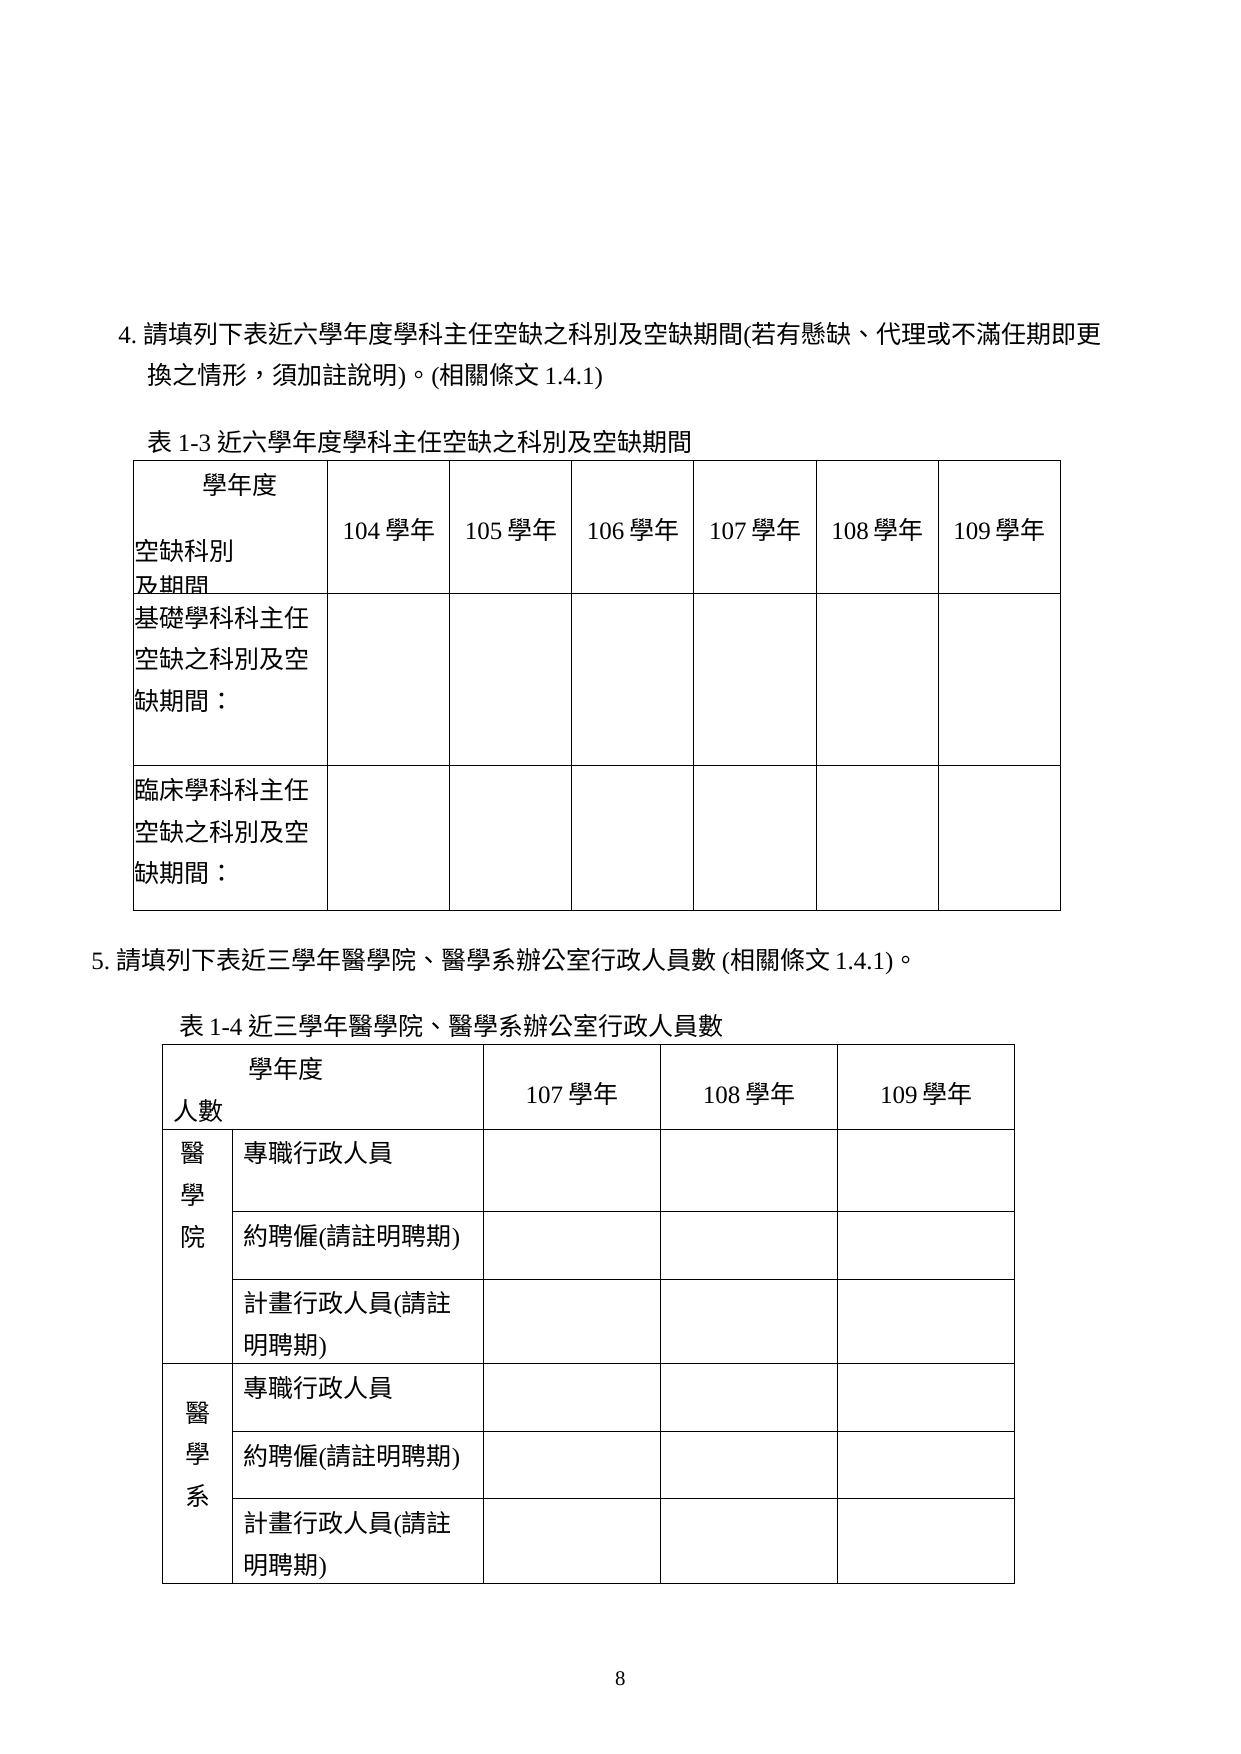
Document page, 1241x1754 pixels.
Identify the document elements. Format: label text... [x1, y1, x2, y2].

table_cell [450, 594, 571, 765]
table_header 學年度 人數 [163, 1045, 483, 1128]
table_cell 計畫行政人員(請註明聘期) [233, 1280, 483, 1363]
table_cell [939, 594, 1060, 765]
table_header 106學年 [572, 461, 693, 593]
text 表1-3 近六學年度學科主任空缺之科別及空缺期間 [148, 418, 1122, 460]
table_cell [838, 1499, 1014, 1583]
table_cell [939, 766, 1060, 910]
table_cell [484, 1130, 660, 1211]
table_cell [661, 1280, 837, 1363]
table_header 107學年 [484, 1045, 660, 1128]
table_cell [328, 766, 449, 910]
table_header 108學年 [661, 1045, 837, 1128]
table_cell [484, 1280, 660, 1363]
text 表1-4 近三學年醫學院、醫學系辦公室行政人員數 [148, 1002, 1122, 1044]
table_cell [838, 1432, 1014, 1498]
table_cell [838, 1280, 1014, 1363]
table_cell 基礎學科科主任空缺之科別及空缺期間： [134, 594, 327, 765]
table_cell [838, 1364, 1014, 1431]
table_cell [661, 1130, 837, 1211]
table_cell [817, 766, 938, 910]
table_cell [484, 1364, 660, 1431]
table_cell [661, 1499, 837, 1583]
table_cell 約聘僱(請註明聘期) [233, 1212, 483, 1278]
list 請填列下表近六學年度學科主任空缺之科別及空缺期間(若有懸缺、代理或不滿任期即更換之情形，須加註說明)。(相關條文1.4.1) [118, 310, 1122, 393]
table_cell [328, 594, 449, 765]
table_header 學年度 空缺科別 及期間 [134, 461, 327, 593]
table_cell 專職行政人員 [233, 1364, 483, 1431]
table_cell 醫 學 院 [163, 1130, 232, 1363]
table_cell [694, 594, 816, 765]
table_cell [572, 766, 693, 910]
table_cell [817, 594, 938, 765]
table_header 104學年 [328, 461, 449, 593]
table_cell [838, 1212, 1014, 1278]
table_cell [661, 1432, 837, 1498]
table_cell [838, 1130, 1014, 1211]
table_cell 醫學系 [163, 1364, 232, 1583]
table_cell [661, 1212, 837, 1278]
table_cell 約聘僱(請註明聘期) [233, 1432, 483, 1498]
table_header 109學年 [838, 1045, 1014, 1128]
table_cell [484, 1212, 660, 1278]
table_cell 專職行政人員 [233, 1130, 483, 1211]
table_cell 臨床學科科主任空缺之科別及空缺期間： [134, 766, 327, 910]
table_header 107學年 [694, 461, 816, 593]
table_cell [450, 766, 571, 910]
list 請填列下表近三學年醫學院、醫學系辦公室行政人員數 (相關條文1.4.1)。 [91, 936, 1122, 977]
table_cell 計畫行政人員(請註明聘期) [233, 1499, 483, 1583]
table_header 109學年 [939, 461, 1060, 593]
table_cell [484, 1499, 660, 1583]
table_cell [484, 1432, 660, 1498]
table_cell [572, 594, 693, 765]
table_header 108學年 [817, 461, 938, 593]
table_header 105學年 [450, 461, 571, 593]
table_cell [694, 766, 816, 910]
table_cell [661, 1364, 837, 1431]
